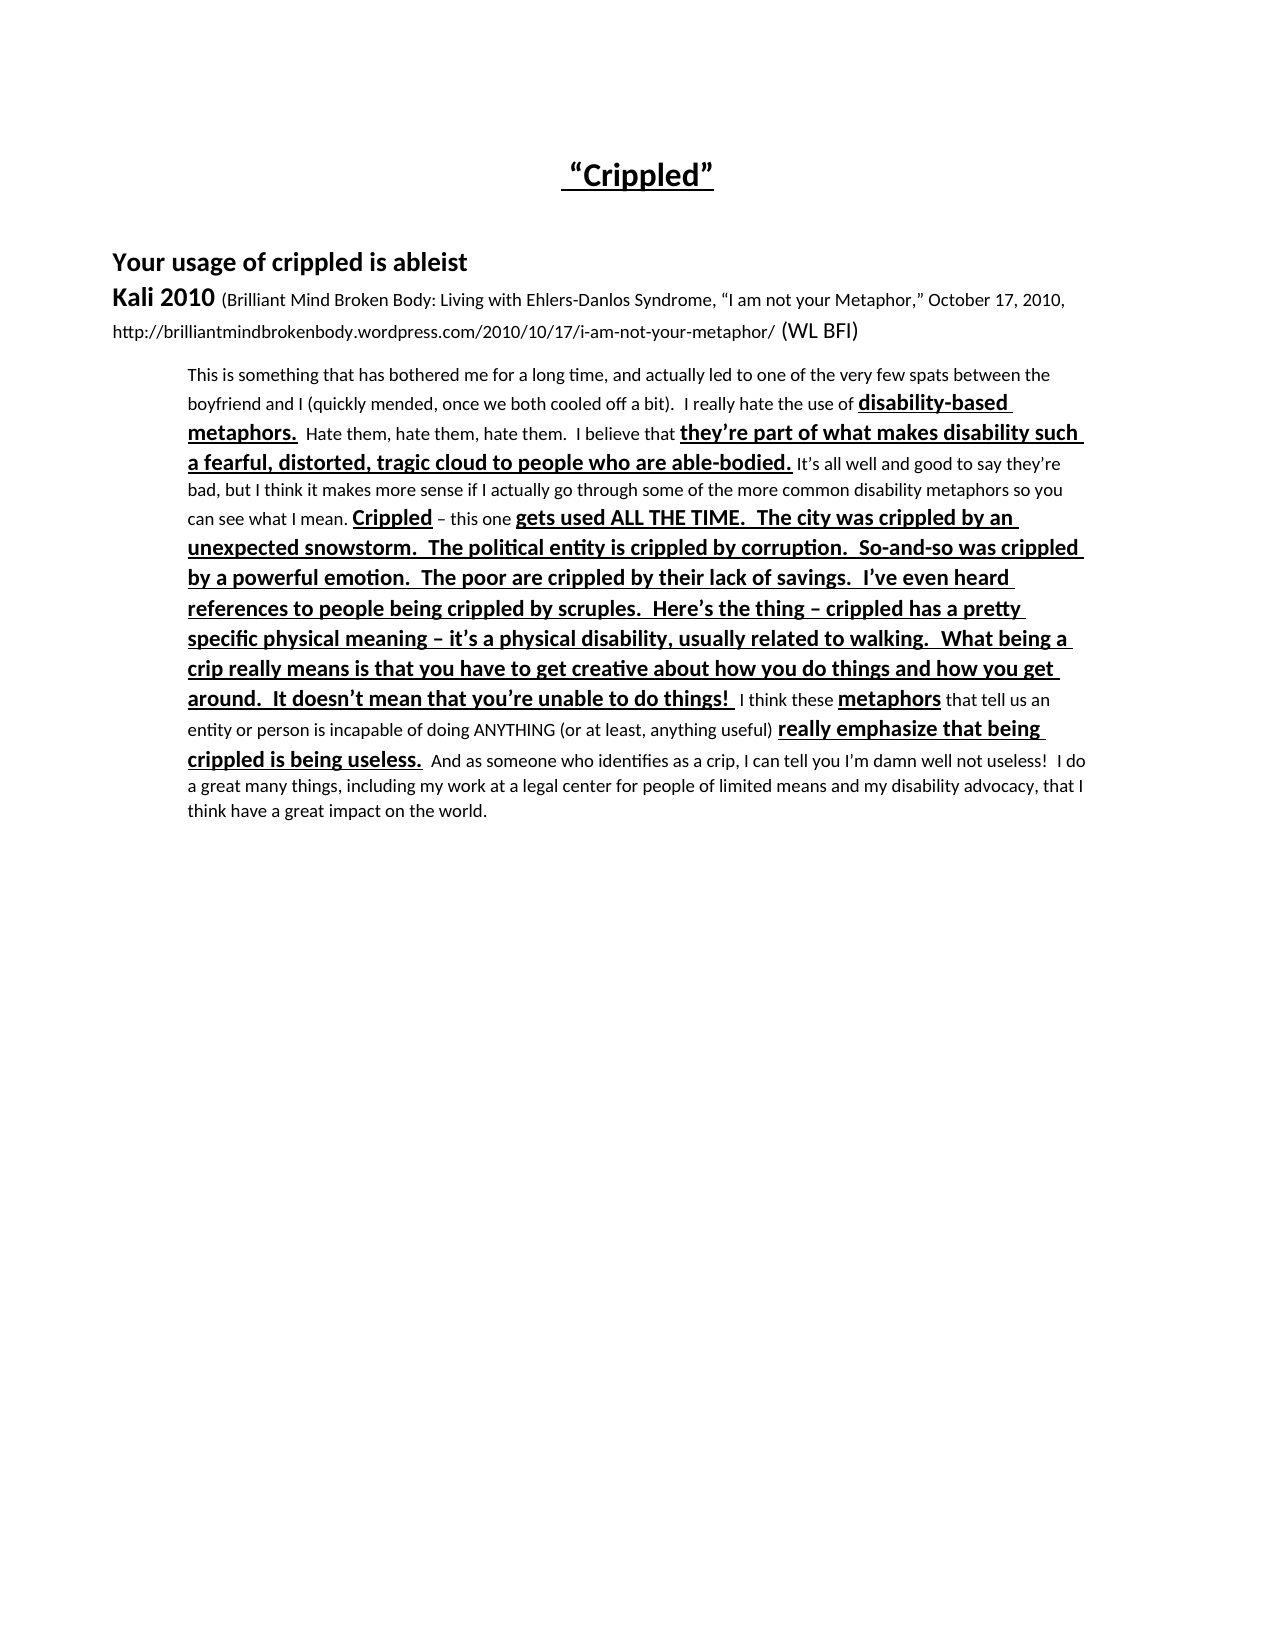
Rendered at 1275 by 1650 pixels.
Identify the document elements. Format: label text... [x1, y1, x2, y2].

subtitle “Crippled” [112, 154, 1162, 195]
subtitle Your usage of crippled is ableist [112, 245, 1162, 278]
text Kali 2010 (Brilliant Mind Broken Body: Living with Ehlers-Danlos Syndrome, “I am not your Metaphor,” October 17, 2010, http://brilliantmindbrokenbody.wordpress.com/2010/10/17/i-am-not-your-metaphor/ (WL BFI) [112, 281, 1162, 344]
text This is something that has bothered me for a long time, and actually led to one of the very few spats between the boyfriend and I (quickly mended, once we both cooled off a bit). I really hate the use of disability-based metaphors. Hate them, hate them, hate them. I believe that they’re part of what makes disability such a fearful, distorted, tragic cloud to people who are able-bodied. It’s all well and good to say they’re bad, but I think it makes more sense if I actually go through some of the more common disability metaphors so you can see what I mean. Crippled – this one gets used ALL THE TIME. The city was crippled by an unexpected snowstorm. The political entity is crippled by corruption. So-and-so was crippled by a powerful emotion. The poor are crippled by their lack of savings. I’ve even heard references to people being crippled by scruples. Here’s the thing – crippled has a pretty specific physical meaning – it’s a physical disability, usually related to walking. What being a crip really means is that you have to get creative about how you do things and how you get around. It doesn’t mean that you’re unable to do things! I think these metaphors that tell us an entity or person is incapable of doing ANYTHING (or at least, anything useful) really emphasize that being crippled is being useless. And as someone who identifies as a crip, I can tell you I’m damn well not useless! I do a great many things, including my work at a legal center for people of limited means and my disability advocacy, that I think have a great impact on the world. [187, 363, 1087, 822]
